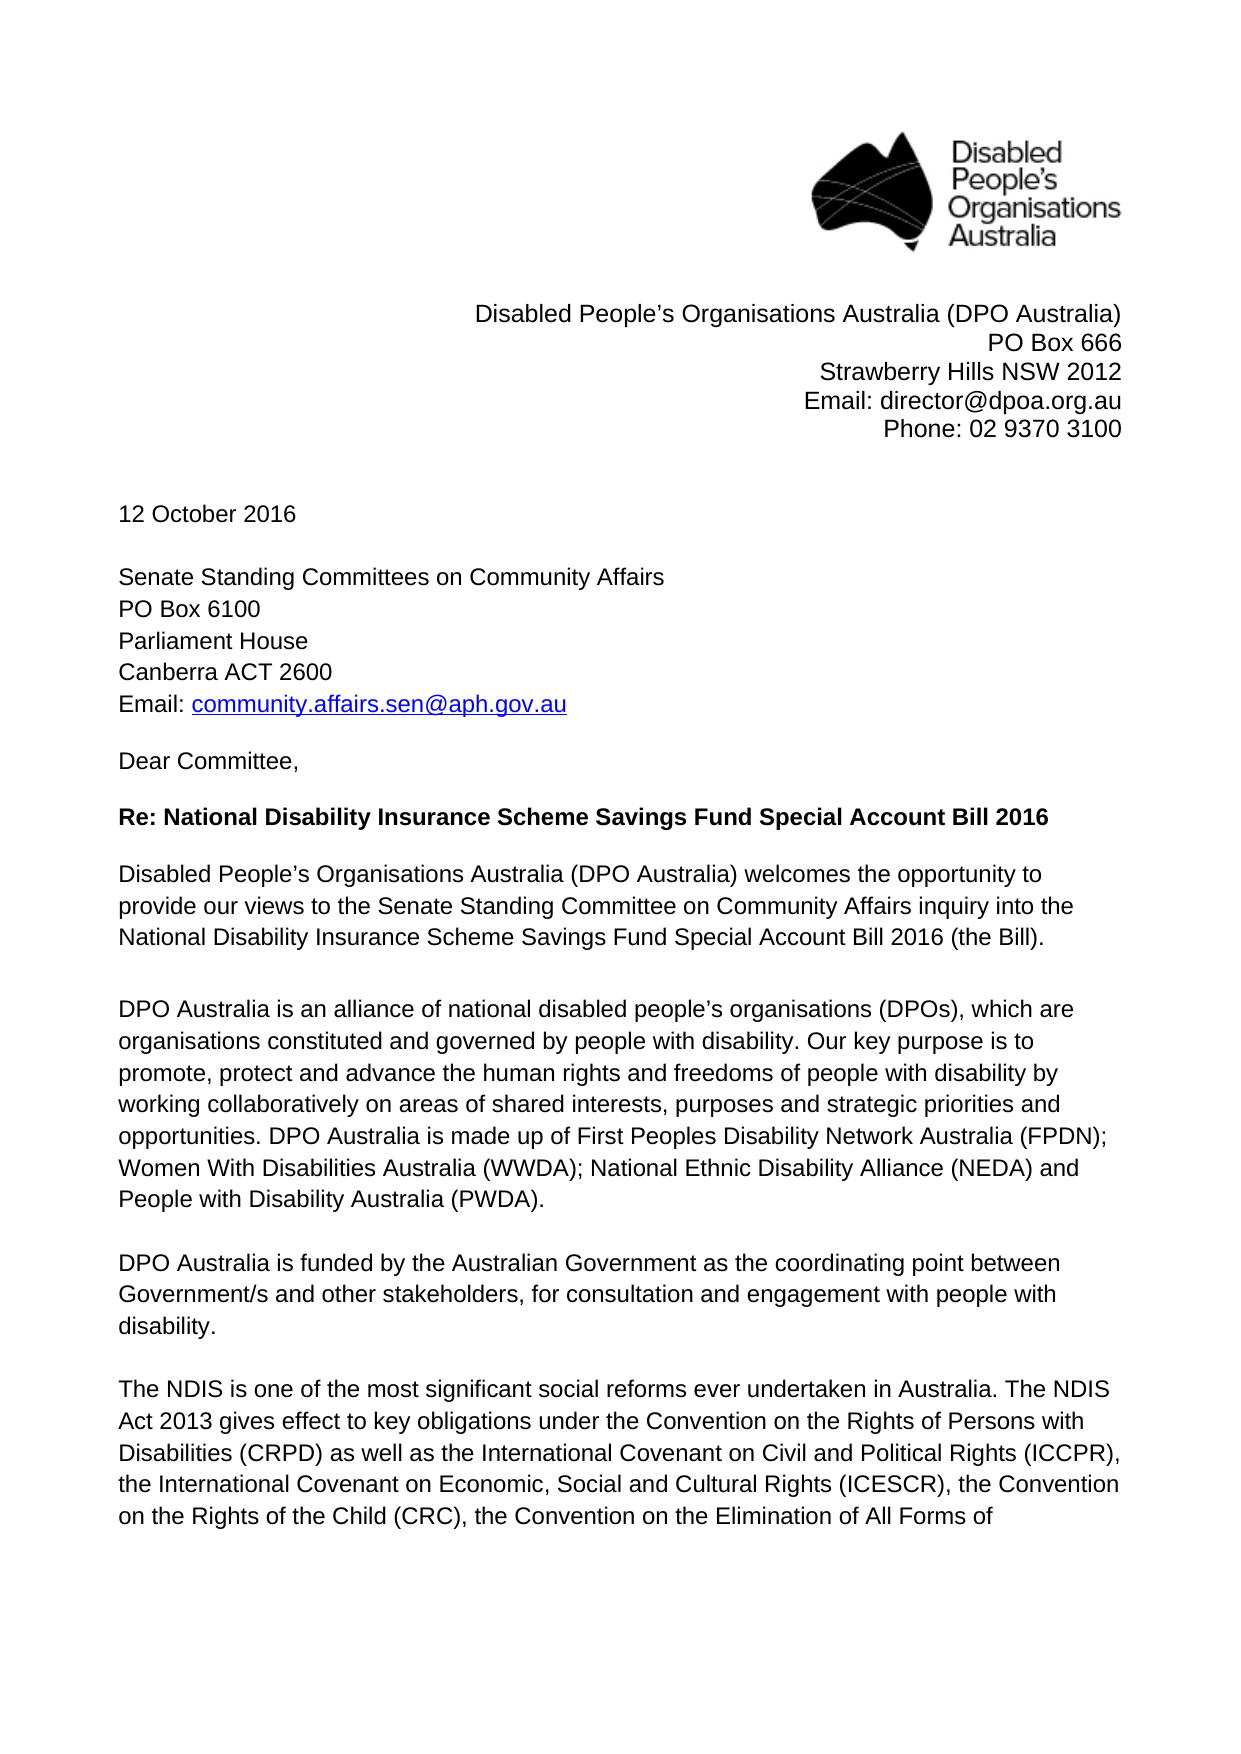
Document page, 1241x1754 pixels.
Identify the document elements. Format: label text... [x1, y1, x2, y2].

text DPO Australia is an alliance of national disabled people’s organisations (DPOs), which are organisations constituted and governed by people with disability. Our key purpose is to promote, protect and advance the human rights and freedoms of people with disability by working collaboratively on areas of shared interests, purposes and strategic priorities and opportunities. DPO Australia is made up of First Peoples Disability Network Australia (FPDN); Women With Disabilities Australia (WWDA); National Ethnic Disability Alliance (NEDA) and People with Disability Australia (PWDA). [118, 995, 1122, 1213]
text Disabled People’s Organisations Australia (DPO Australia) welcomes the opportunity to provide our views to the Senate Standing Committee on Community Affairs inquiry into the National Disability Insurance Scheme Savings Fund Special Account Bill 2016 (the Bill). [118, 860, 1122, 951]
text Canberra ACT 2600 [118, 658, 1122, 686]
text DPO Australia is funded by the Australian Government as the coordinating point between Government/s and other stakeholders, for consultation and engagement with people with disability. [118, 1248, 1122, 1339]
picture [809, 130, 1123, 254]
text PO Box 6100 [118, 595, 1122, 623]
text Senate Standing Committees on Community Affairs [118, 563, 1122, 591]
text 12 October 2016 [118, 500, 1122, 528]
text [118, 1375, 1122, 1529]
text Dear Committee, [118, 747, 1122, 774]
text Email: community.affairs.sen@aph.gov.au [118, 690, 1122, 718]
text Parliament House [118, 627, 1122, 654]
text Re: National Disability Insurance Scheme Savings Fund Special Account Bill 2016 [118, 803, 1122, 831]
